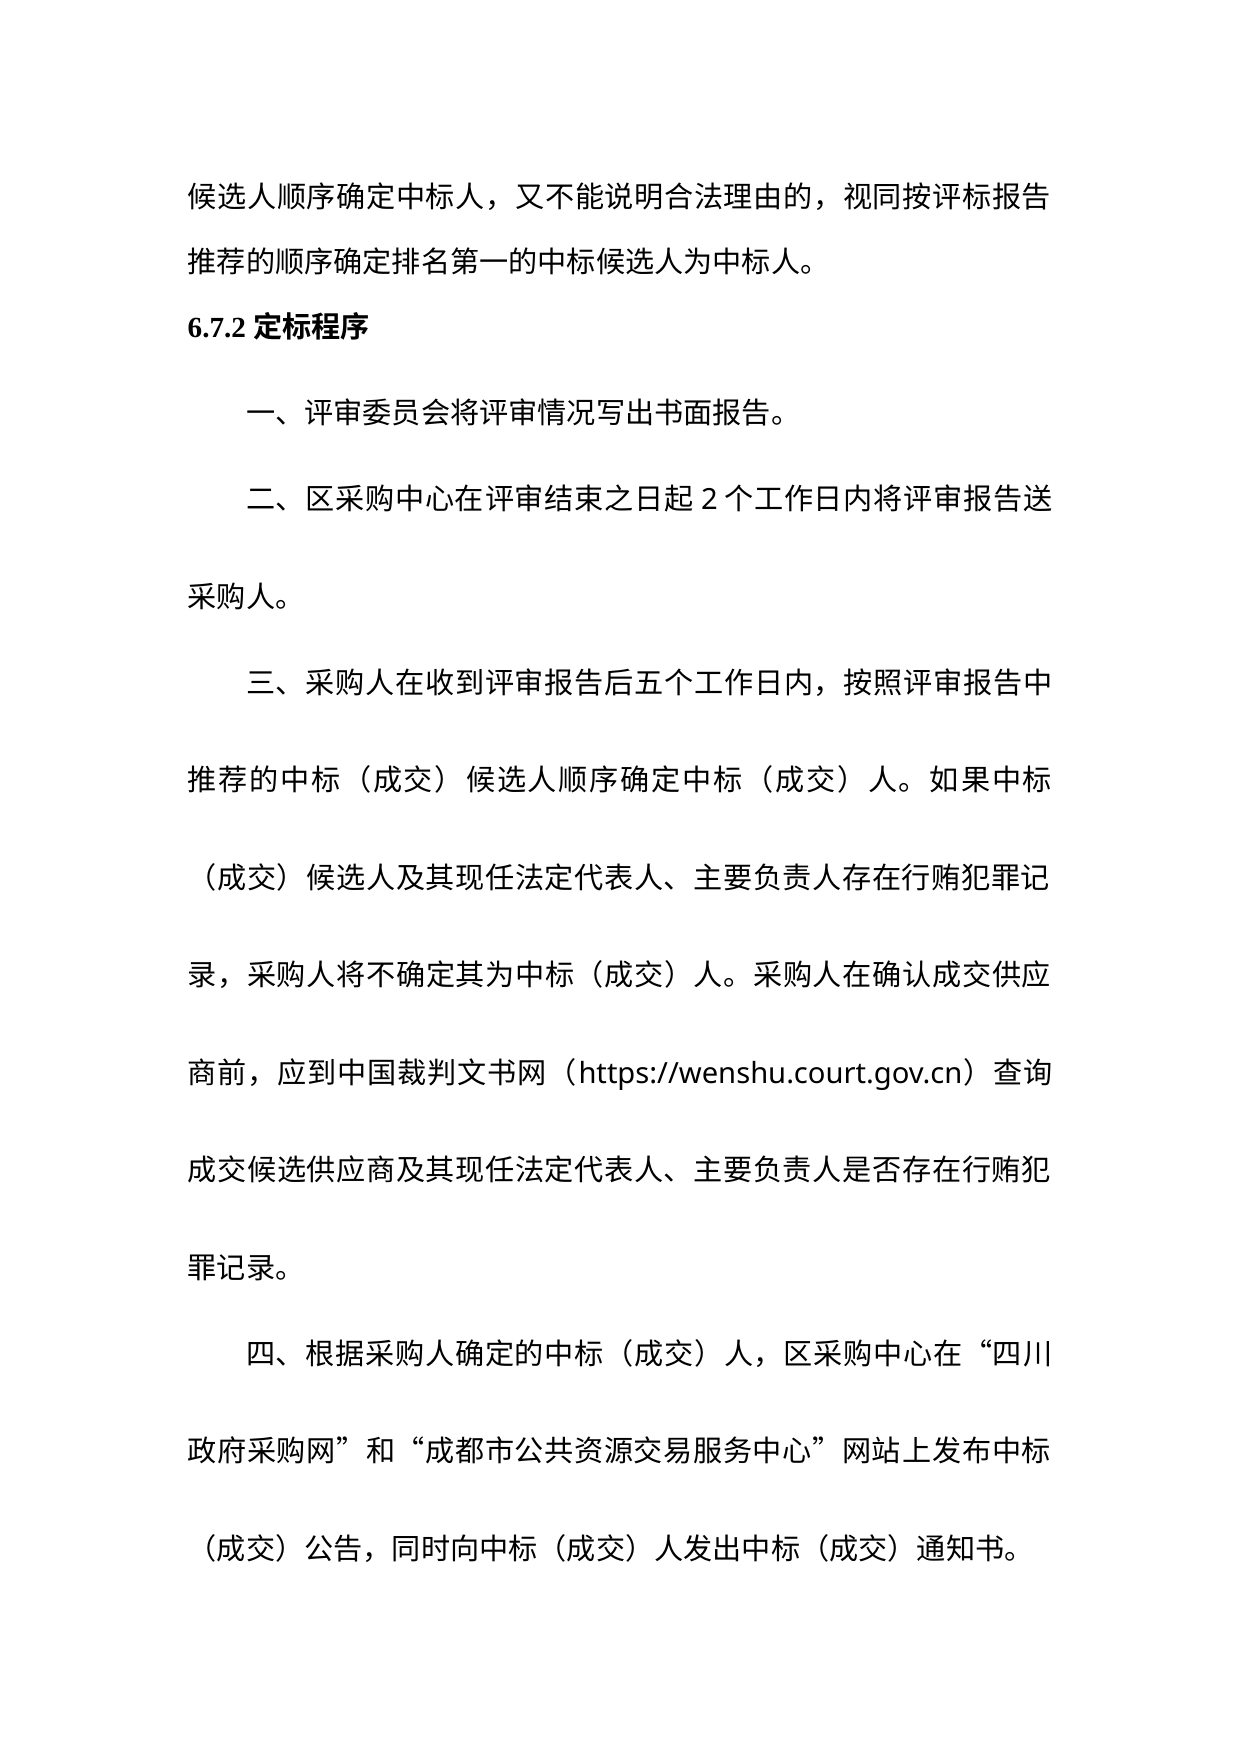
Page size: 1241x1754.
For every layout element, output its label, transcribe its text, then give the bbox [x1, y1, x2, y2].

text 四、根据采购人确定的中标（成交）人，区采购中心在“四川政府采购网”和“成都市公共资源交易服务中心”网站上发布中标（成交）公告，同时向中标（成交）人发出中标（成交）通知书。 [187, 1319, 1053, 1579]
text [187, 162, 1053, 292]
text 三、采购人在收到评审报告后五个工作日内，按照评审报告中推荐的中标（成交）候选人顺序确定中标（成交）人。如果中标（成交）候选人及其现任法定代表人、主要负责人存在行贿犯罪记录，采购人将不确定其为中标（成交）人。采购人在确认成交供应商前，应到中国裁判文书网（https://wenshu.court.gov.cn）查询成交候选供应商及其现任法定代表人、主要负责人是否存在行贿犯罪记录。 [187, 648, 1053, 1298]
text 二、区采购中心在评审结束之日起2个工作日内将评审报告送采购人。 [187, 464, 1053, 627]
list 定标程序 [187, 292, 1053, 357]
text 一、评审委员会将评审情况写出书面报告。 [187, 378, 1053, 443]
